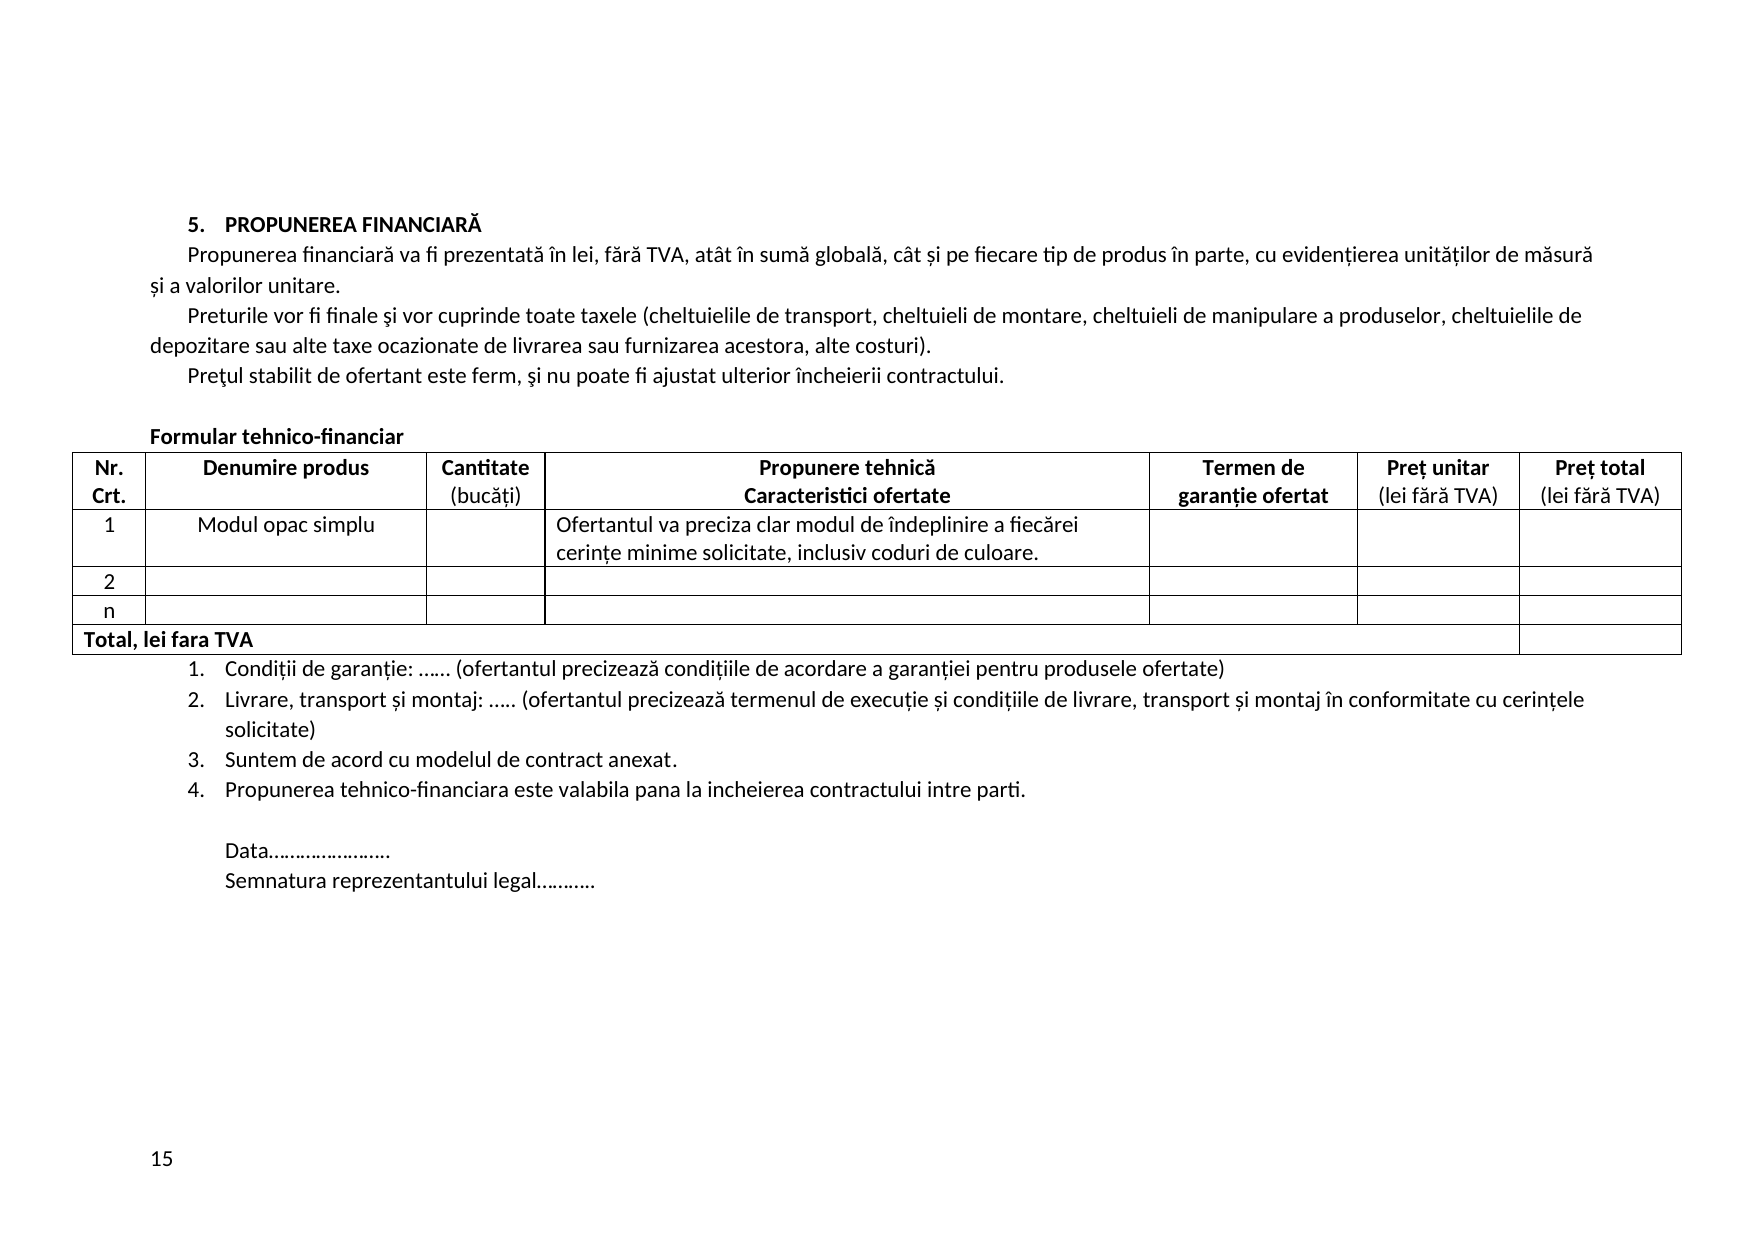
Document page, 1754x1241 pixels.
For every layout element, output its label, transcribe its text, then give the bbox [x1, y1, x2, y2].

table_cell n [73, 596, 145, 624]
table_header Preț unitar (lei fără TVA) [1358, 453, 1519, 509]
table_cell [427, 510, 544, 566]
list Condiții de garanție: …… (ofertantul precizează condițiile de acordare a garanției pentru produsele ofertate) [187, 655, 1604, 682]
table_header Preț total (lei fără TVA) [1520, 453, 1681, 509]
table_header Nr. Crt. [73, 453, 145, 509]
list Livrare, transport și montaj: ….. (ofertantul precizează termenul de execuție și condițiile de livrare, transport și montaj în conformitate cu cerințele solicitate) [187, 685, 1604, 743]
table_header Propunere tehnică Caracteristici ofertate [546, 453, 1149, 509]
table_cell [427, 567, 544, 595]
table_cell [1520, 567, 1681, 595]
text Propunerea financiară va fi prezentată în lei, fără TVA, atât în sumă globală, cât și pe fiecare tip de produs în parte, cu evidențierea unităților de măsură și a valorilor unitare. [150, 241, 1604, 299]
table_cell [1520, 625, 1681, 653]
table_cell [146, 567, 426, 595]
table_cell [1520, 510, 1681, 566]
table_cell [1150, 596, 1357, 624]
table_cell [146, 596, 426, 624]
table_cell [546, 596, 1149, 624]
list Suntem de acord cu modelul de contract anexat. [187, 745, 1604, 773]
list Propunerea tehnico-financiara este valabila pana la incheierea contractului intre parti. [187, 775, 1604, 803]
table_cell [1520, 596, 1681, 624]
table_cell Total, lei fara TVA [73, 625, 1519, 653]
text Formular tehnico-financiar [150, 422, 1604, 450]
table_cell Ofertantul va preciza clar modul de îndeplinire a fiecărei cerințe minime solicitate, inclusiv coduri de culoare. [546, 510, 1149, 566]
table_cell [1358, 510, 1519, 566]
table_header Denumire produs [146, 453, 426, 509]
table_cell [1150, 567, 1357, 595]
list Data………………….. [225, 836, 1604, 864]
table_cell [546, 567, 1149, 595]
table_cell 2 [73, 567, 145, 595]
text Preţul stabilit de ofertant este ferm, şi nu poate fi ajustat ulterior încheierii contractului. [187, 361, 1604, 389]
table_cell [427, 596, 544, 624]
list PROPUNEREA FINANCIARĂ [187, 210, 1604, 238]
list Semnatura reprezentantului legal……….. [225, 866, 1604, 894]
table_header Termen de garanție ofertat [1150, 453, 1357, 509]
table_cell [1358, 567, 1519, 595]
text Preturile vor fi finale şi vor cuprinde toate taxele (cheltuielile de transport, cheltuieli de montare, cheltuieli de manipulare a produselor, cheltuielile de depozitare sau alte taxe ocazionate de livrarea sau furnizarea acestora, alte costuri). [150, 301, 1604, 359]
table_cell [1150, 510, 1357, 566]
table_cell Modul opac simplu [146, 510, 426, 566]
table_cell 1 [73, 510, 145, 566]
table_cell [1358, 596, 1519, 624]
table_header Cantitate (bucăți) [427, 453, 544, 509]
